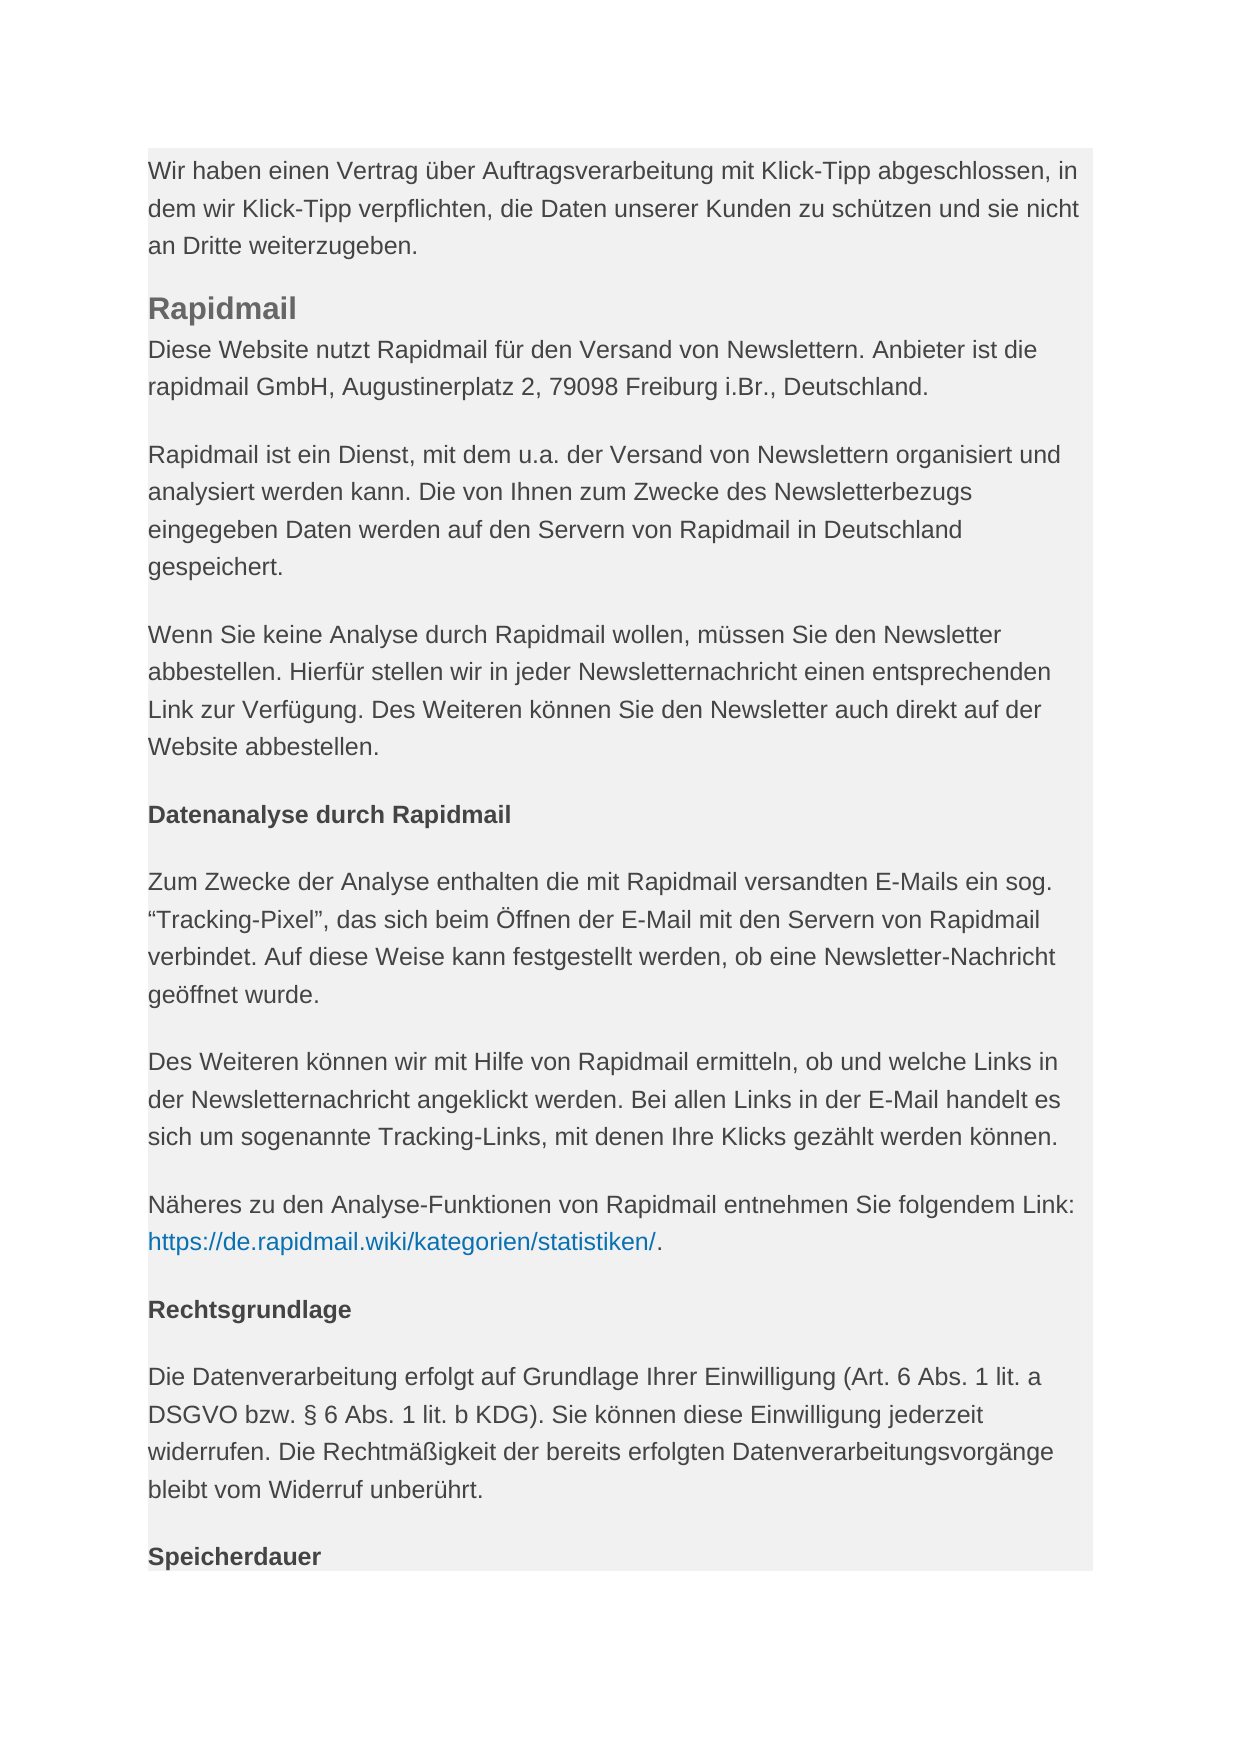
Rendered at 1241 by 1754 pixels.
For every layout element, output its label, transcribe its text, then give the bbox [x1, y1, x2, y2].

text Rapidmail [148, 290, 1093, 326]
text Rechtsgrundlage [148, 1286, 1093, 1323]
text Wir haben einen Vertrag über Auftragsverarbeitung mit Klick-Tipp abgeschlossen, in dem wir Klick-Tipp verpflichten, die Daten unserer Kunden zu schützen und sie nicht an Dritte weiterzugeben. [148, 148, 1093, 260]
text Näheres zu den Analyse-Funktionen von Rapidmail entnehmen Sie folgendem Link: https://de.rapidmail.wiki/kategorien/statistiken/. [148, 1181, 1093, 1256]
text Des Weiteren können wir mit Hilfe von Rapidmail ermitteln, ob und welche Links in der Newsletternachricht angeklickt werden. Bei allen Links in der E-Mail handelt es sich um sogenannte Tracking-Links, mit denen Ihre Klicks gezählt werden können. [148, 1038, 1093, 1151]
text Rapidmail ist ein Dienst, mit dem u.a. der Versand von Newslettern organisiert und analysiert werden kann. Die von Ihnen zum Zwecke des Newsletterbezugs eingegeben Daten werden auf den Servern von Rapidmail in Deutschland gespeichert. [148, 431, 1093, 581]
text Diese Website nutzt Rapidmail für den Versand von Newslettern. Anbieter ist die rapidmail GmbH, Augustinerplatz 2, 79098 Freiburg i.Br., Deutschland. [148, 326, 1093, 401]
text Zum Zwecke der Analyse enthalten die mit Rapidmail versandten E-Mails ein sog. “Tracking-Pixel”, das sich beim Öffnen der E-Mail mit den Servern von Rapidmail verbindet. Auf diese Weise kann festgestellt werden, ob eine Newsletter-Nachricht geöffnet wurde. [148, 858, 1093, 1008]
text Die Datenverarbeitung erfolgt auf Grundlage Ihrer Einwilligung (Art. 6 Abs. 1 lit. a DSGVO bzw. § 6 Abs. 1 lit. b KDG). Sie können diese Einwilligung jederzeit widerrufen. Die Rechtmäßigkeit der bereits erfolgten Datenverarbeitungsvorgänge bleibt vom Widerruf unberührt. [148, 1353, 1093, 1503]
text Datenanalyse durch Rapidmail [148, 791, 1093, 828]
text Wenn Sie keine Analyse durch Rapidmail wollen, müssen Sie den Newsletter abbestellen. Hierfür stellen wir in jeder Newsletternachricht einen entsprechenden Link zur Verfügung. Des Weiteren können Sie den Newsletter auch direkt auf der Website abbestellen. [148, 611, 1093, 761]
text Speicherdauer [148, 1533, 1093, 1571]
